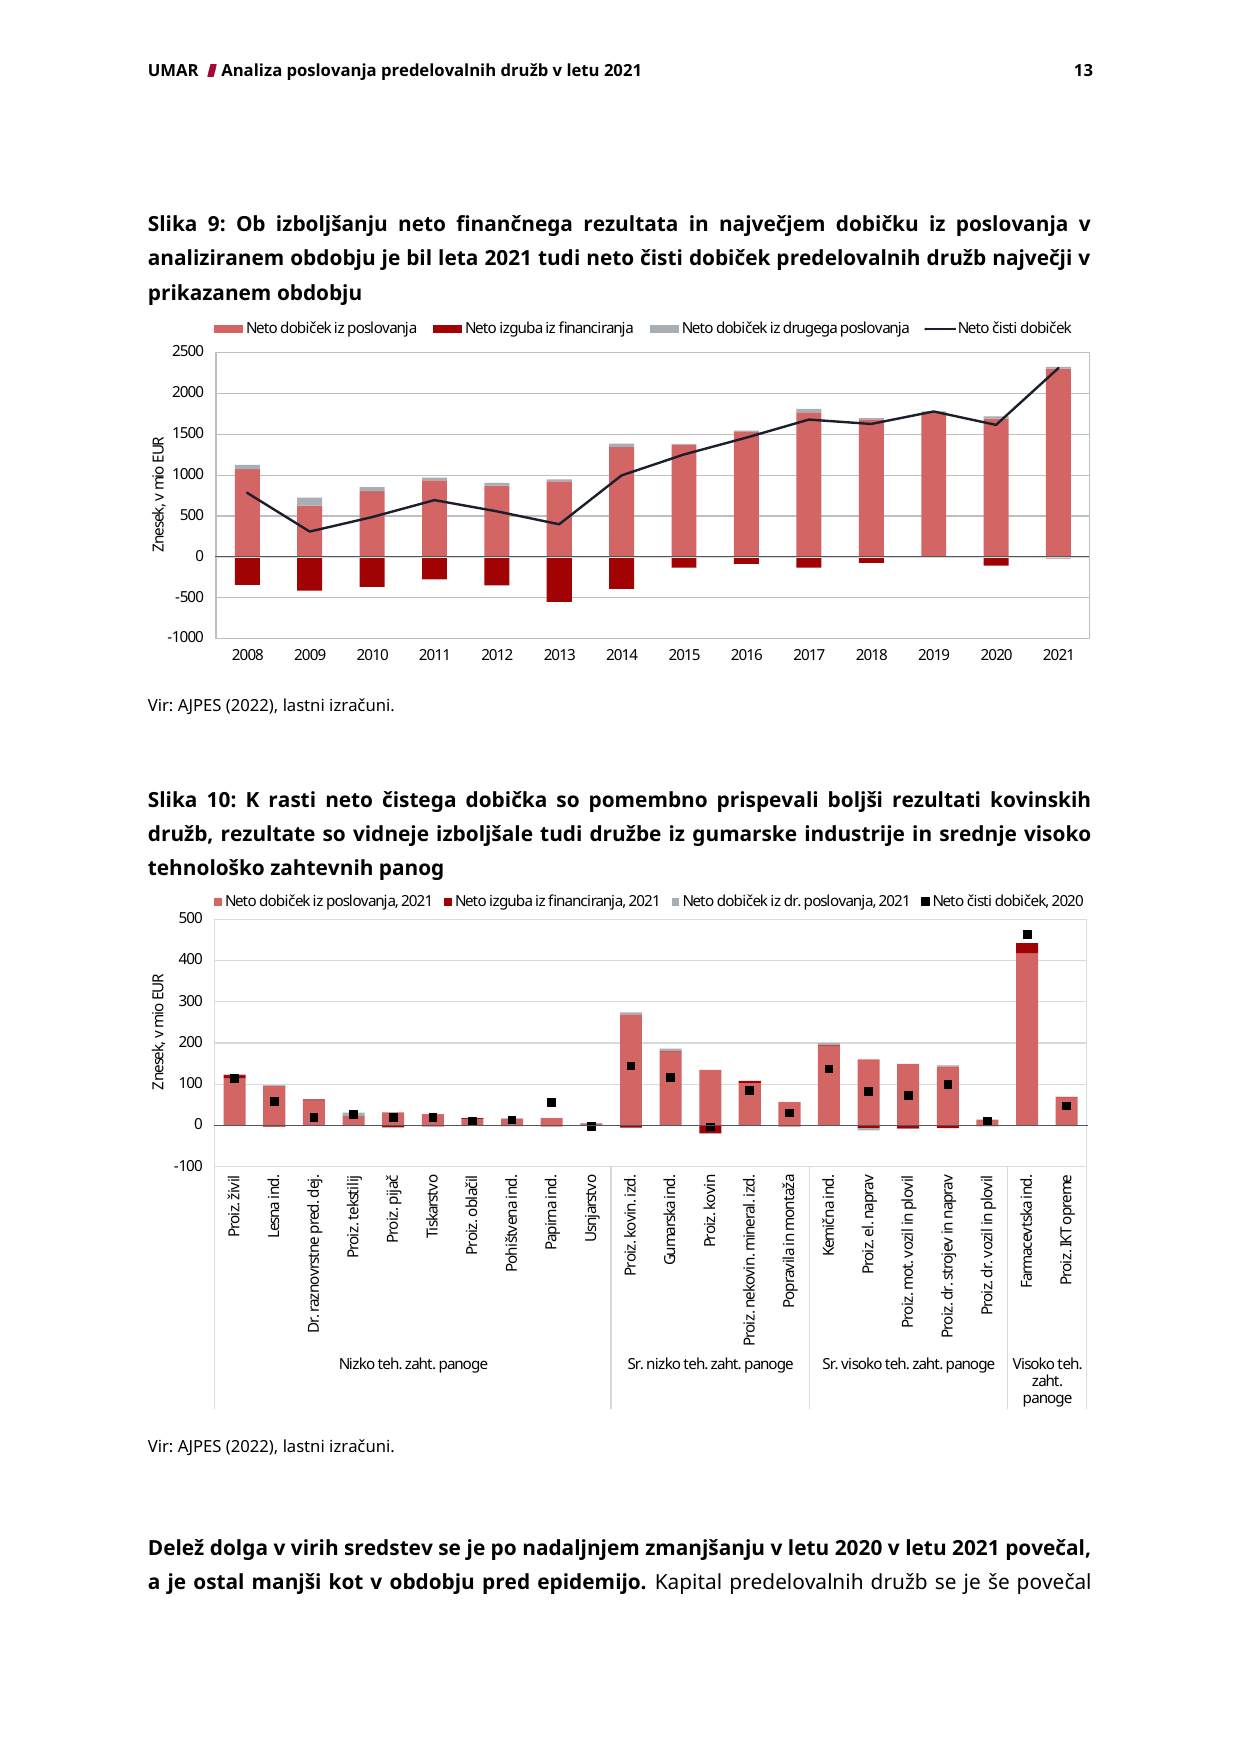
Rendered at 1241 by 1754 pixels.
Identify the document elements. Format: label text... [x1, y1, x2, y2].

text Vir: AJPES (2022), lastni izračuni. [148, 1435, 1092, 1458]
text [148, 1533, 1092, 1596]
text Slika 9: Ob izboljšanju neto finančnega rezultata in največjem dobičku iz poslovanja v analiziranem obdobju je bil leta 2021 tudi neto čisti dobiček predelovalnih družb največji v prikazanem obdobju [148, 209, 1092, 306]
picture [207, 64, 217, 77]
text Vir: AJPES (2022), lastni izračuni. [148, 694, 1092, 717]
text Slika 10: K rasti neto čistega dobička so pomembno prispevali boljši rezultati kovinskih družb, rezultate so vidneje izboljšale tudi družbe iz gumarske industrije in srednje visoko tehnološko zahtevnih panog [148, 785, 1092, 882]
